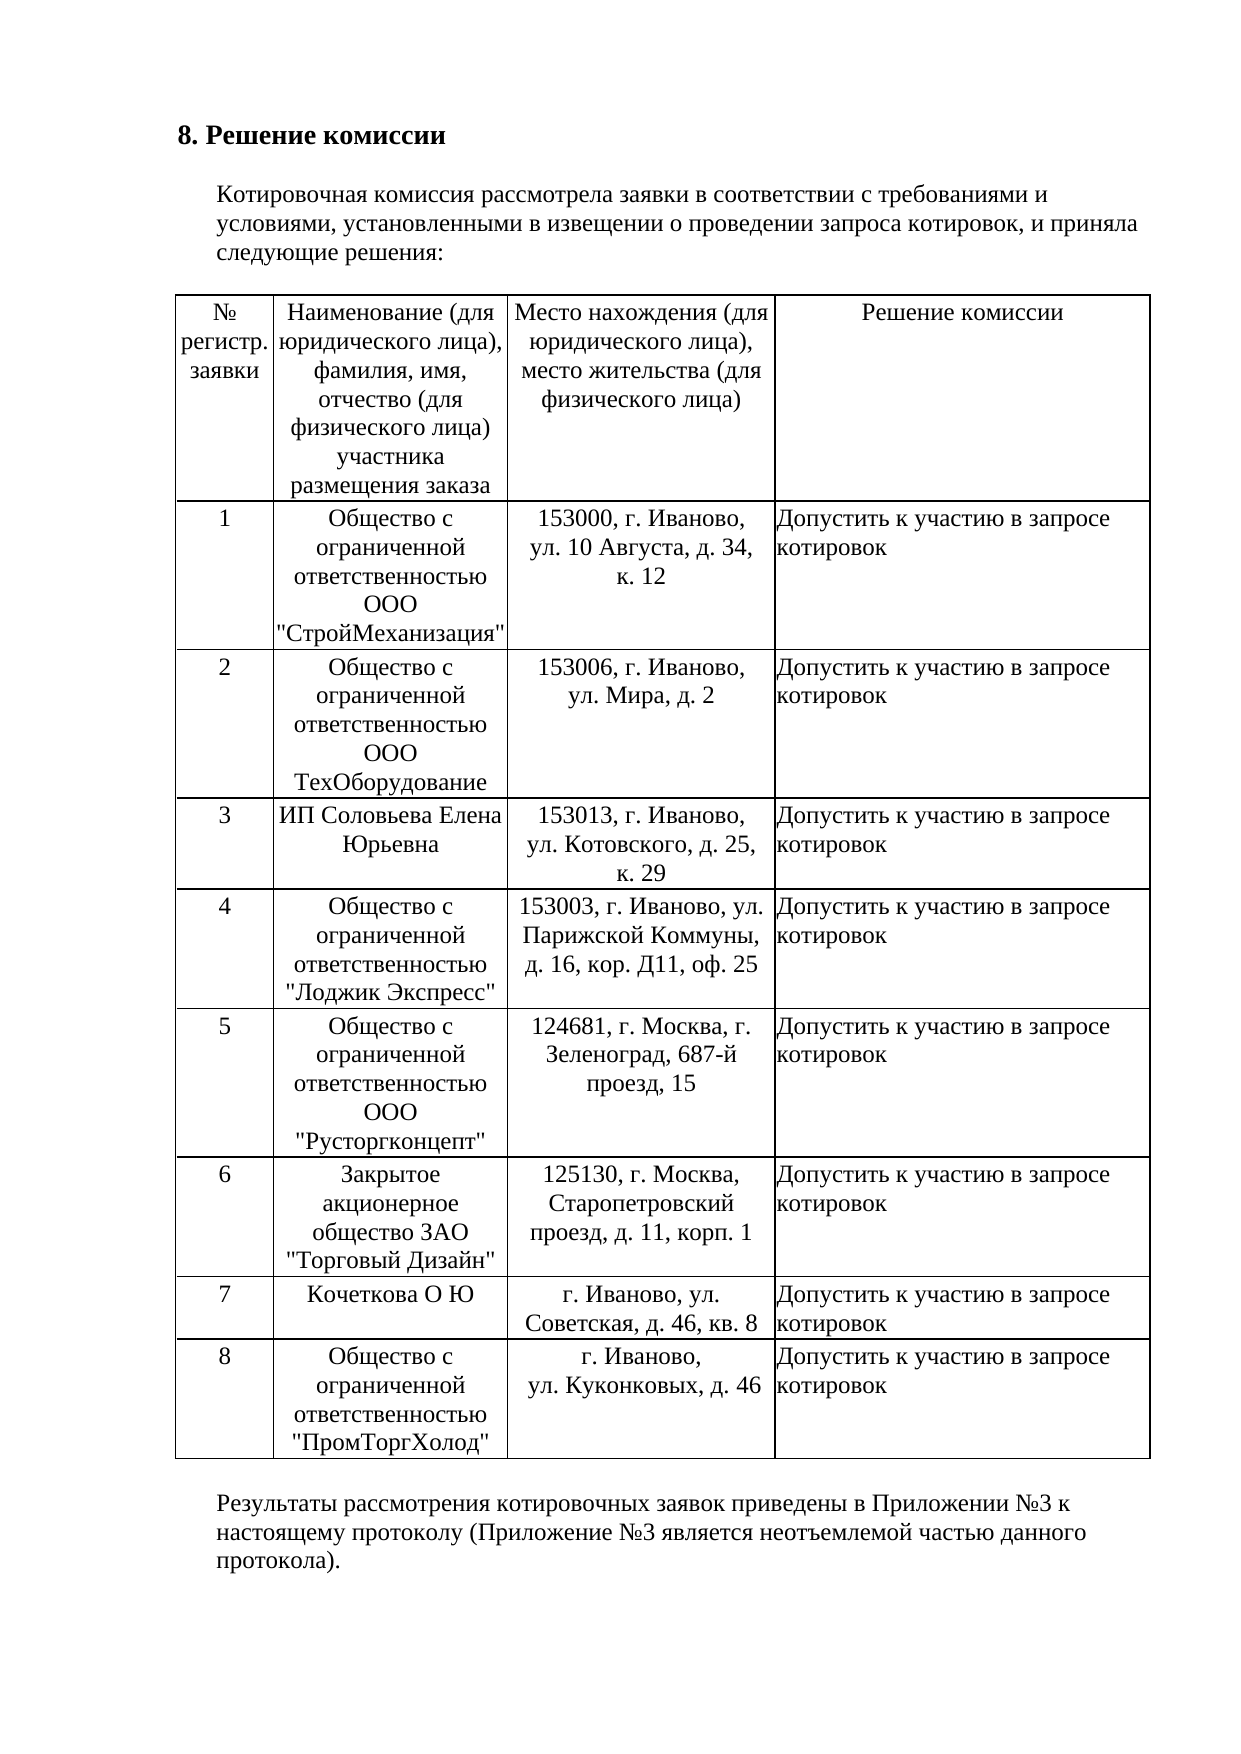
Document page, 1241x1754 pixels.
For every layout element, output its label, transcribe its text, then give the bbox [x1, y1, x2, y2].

table_cell Допустить к участию в запросе котировок [776, 890, 1149, 1008]
table_header Наименование (для юридического лица), фамилия, имя, отчество (для физического лица) участника размещения заказа [274, 296, 507, 500]
table_cell 153003, г. Иваново, ул. Парижской Коммуны, д. 16, кор. Д11, оф. 25 [508, 890, 774, 1008]
table_header Место нахождения (для юридического лица), место жительства (для физического лица) [508, 296, 774, 500]
table_cell Общество с ограниченной ответственностью ООО ТехОборудование [274, 650, 507, 797]
table_cell 5 [176, 1009, 273, 1156]
table_cell Допустить к участию в запросе котировок [776, 799, 1149, 888]
table_cell Общество с ограниченной ответственностью ООО "СтройМеханизация" [274, 502, 507, 649]
table_cell 4 [176, 889, 273, 1008]
table_cell 153013, г. Иваново, ул. Котовского, д. 25, к. 29 [508, 799, 774, 888]
table_cell ИП Соловьева Елена Юрьевна [274, 799, 507, 888]
table_cell 1 [176, 501, 273, 649]
text Результаты рассмотрения котировочных заявок приведены в Приложении №3 к настоящему протоколу (Приложение №3 является неотъемлемой частью данного протокола). [216, 1488, 1152, 1574]
table_cell Допустить к участию в запросе котировок [776, 650, 1149, 797]
table_cell Допустить к участию в запросе котировок [776, 1009, 1149, 1156]
table_cell Допустить к участию в запросе котировок [776, 1340, 1149, 1458]
text Котировочная комиссия рассмотрела заявки в соответствии с требованиями и условиями, установленными в извещении о проведении запроса котировок, и приняла следующие решения: [216, 179, 1152, 266]
table_cell Допустить к участию в запросе котировок [776, 1158, 1149, 1276]
table_cell 124681, г. Москва, г. Зеленоград, 687-й проезд, 15 [508, 1009, 774, 1156]
table_cell г. Иваново, ул. Куконковых, д. 46 [508, 1340, 774, 1458]
table_cell 6 [176, 1157, 273, 1276]
table_cell 153006, г. Иваново, ул. Мира, д. 2 [508, 650, 774, 797]
table_cell Допустить к участию в запросе котировок [776, 502, 1149, 649]
table_header № регистр. заявки [176, 296, 273, 500]
table_cell 7 [176, 1277, 273, 1338]
table_cell 3 [176, 798, 273, 888]
table_cell Закрытое акционерное общество ЗАО "Торговый Дизайн" [274, 1158, 507, 1276]
table_cell Общество с ограниченной ответственностью "ПромТоргХолод" [274, 1340, 507, 1458]
table_cell Общество с ограниченной ответственностью "Лоджик Экспресс" [274, 890, 507, 1008]
table_cell г. Иваново, ул. Советская, д. 46, кв. 8 [508, 1277, 774, 1338]
table_cell Кочеткова О Ю [274, 1277, 507, 1338]
table_cell 125130, г. Москва, Старопетровский проезд, д. 11, корп. 1 [508, 1158, 774, 1276]
table_cell Общество с ограниченной ответственностью ООО "Русторгконцепт" [274, 1009, 507, 1156]
table_cell 8 [176, 1339, 273, 1458]
table_header Решение комиссии [776, 296, 1149, 500]
table_cell Допустить к участию в запросе котировок [776, 1277, 1149, 1338]
table_cell 153000, г. Иваново, ул. 10 Августа, д. 34, к. 12 [508, 502, 774, 649]
table_cell 2 [176, 650, 273, 797]
text 8. Решение комиссии [177, 118, 1152, 151]
